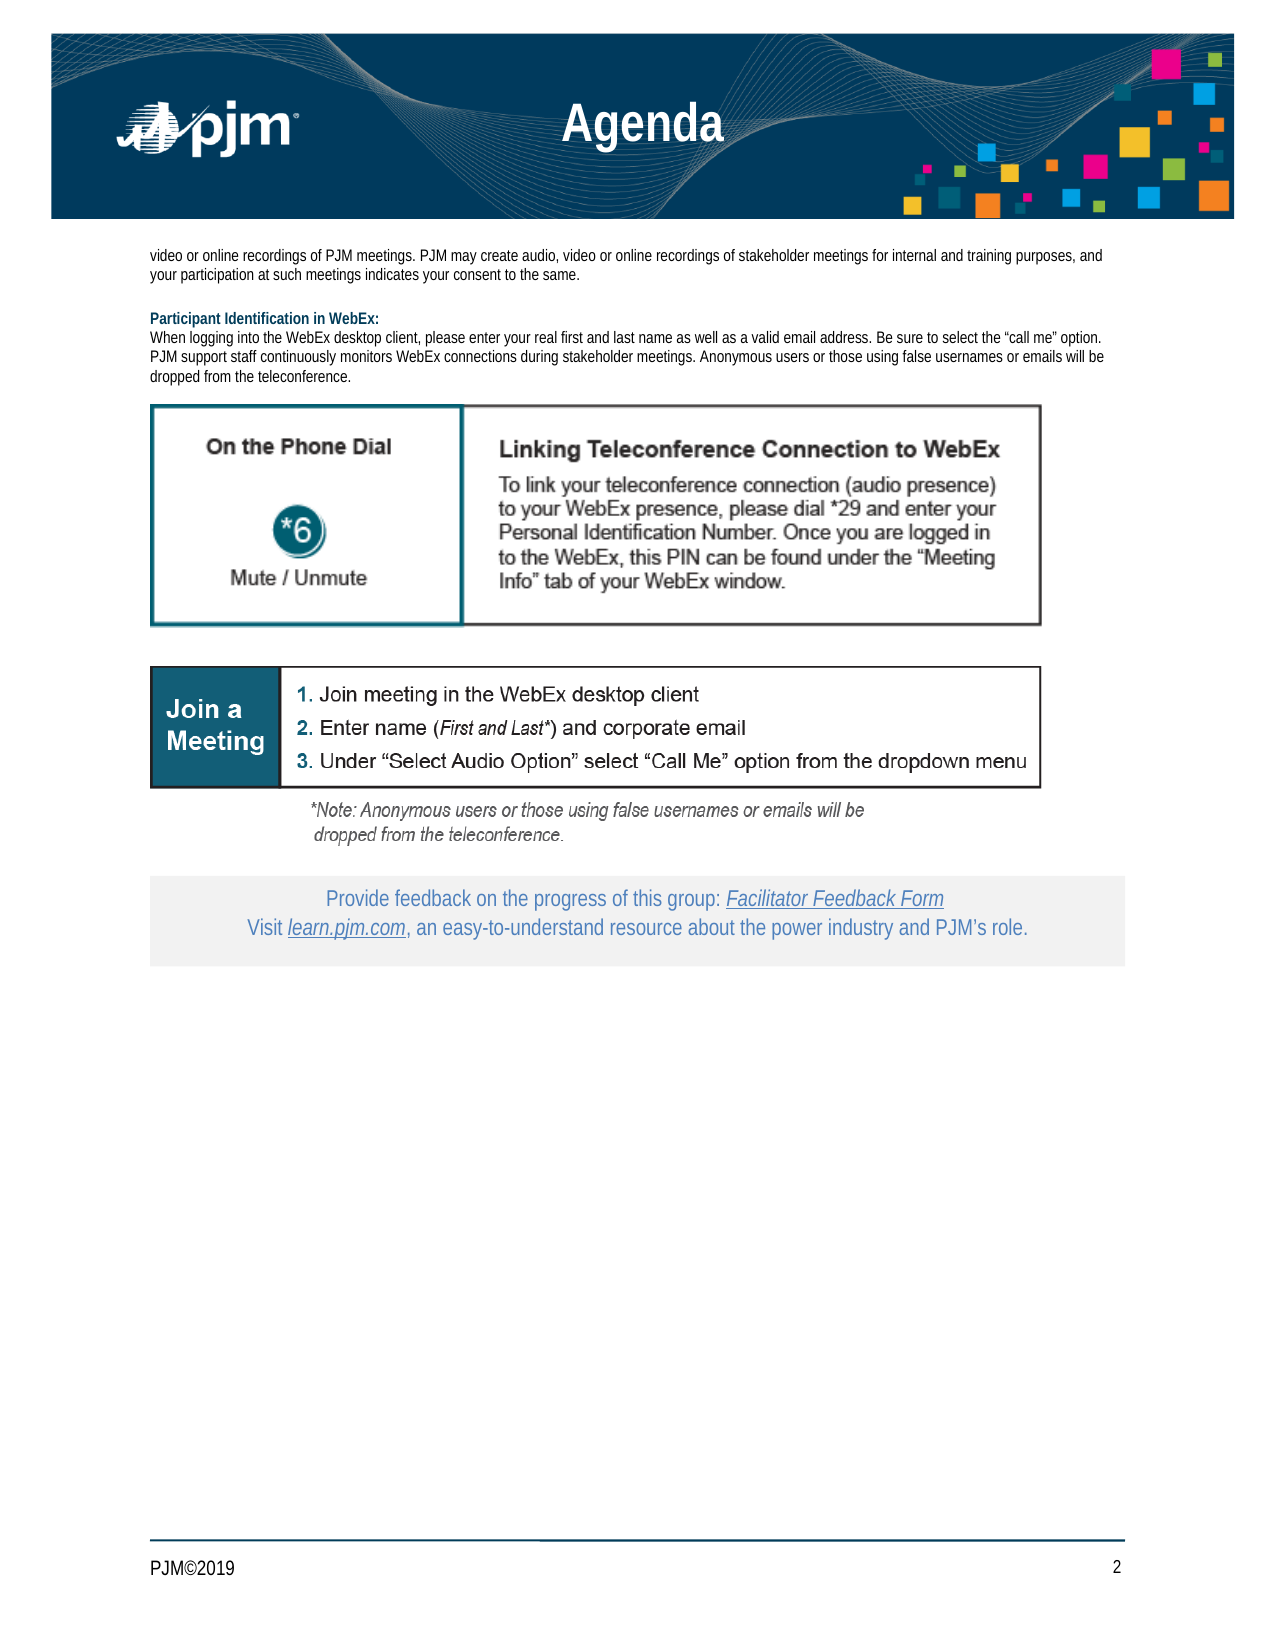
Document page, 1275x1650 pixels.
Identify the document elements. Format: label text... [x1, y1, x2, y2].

picture [150, 404, 1042, 628]
picture [150, 666, 1068, 848]
text PJM support staff continuously monitors WebEx connections during stakeholder meetings. Anonymous users or those using false usernames or emails will be dropped from the teleconference. [150, 347, 1125, 386]
text When logging into the WebEx desktop client, please enter your real first and last name as well as a valid email address. Be sure to select the “call me” option. [150, 328, 1125, 347]
picture [51, 32, 1235, 219]
subtitle Participant Identification in WebEx: [150, 309, 1125, 328]
